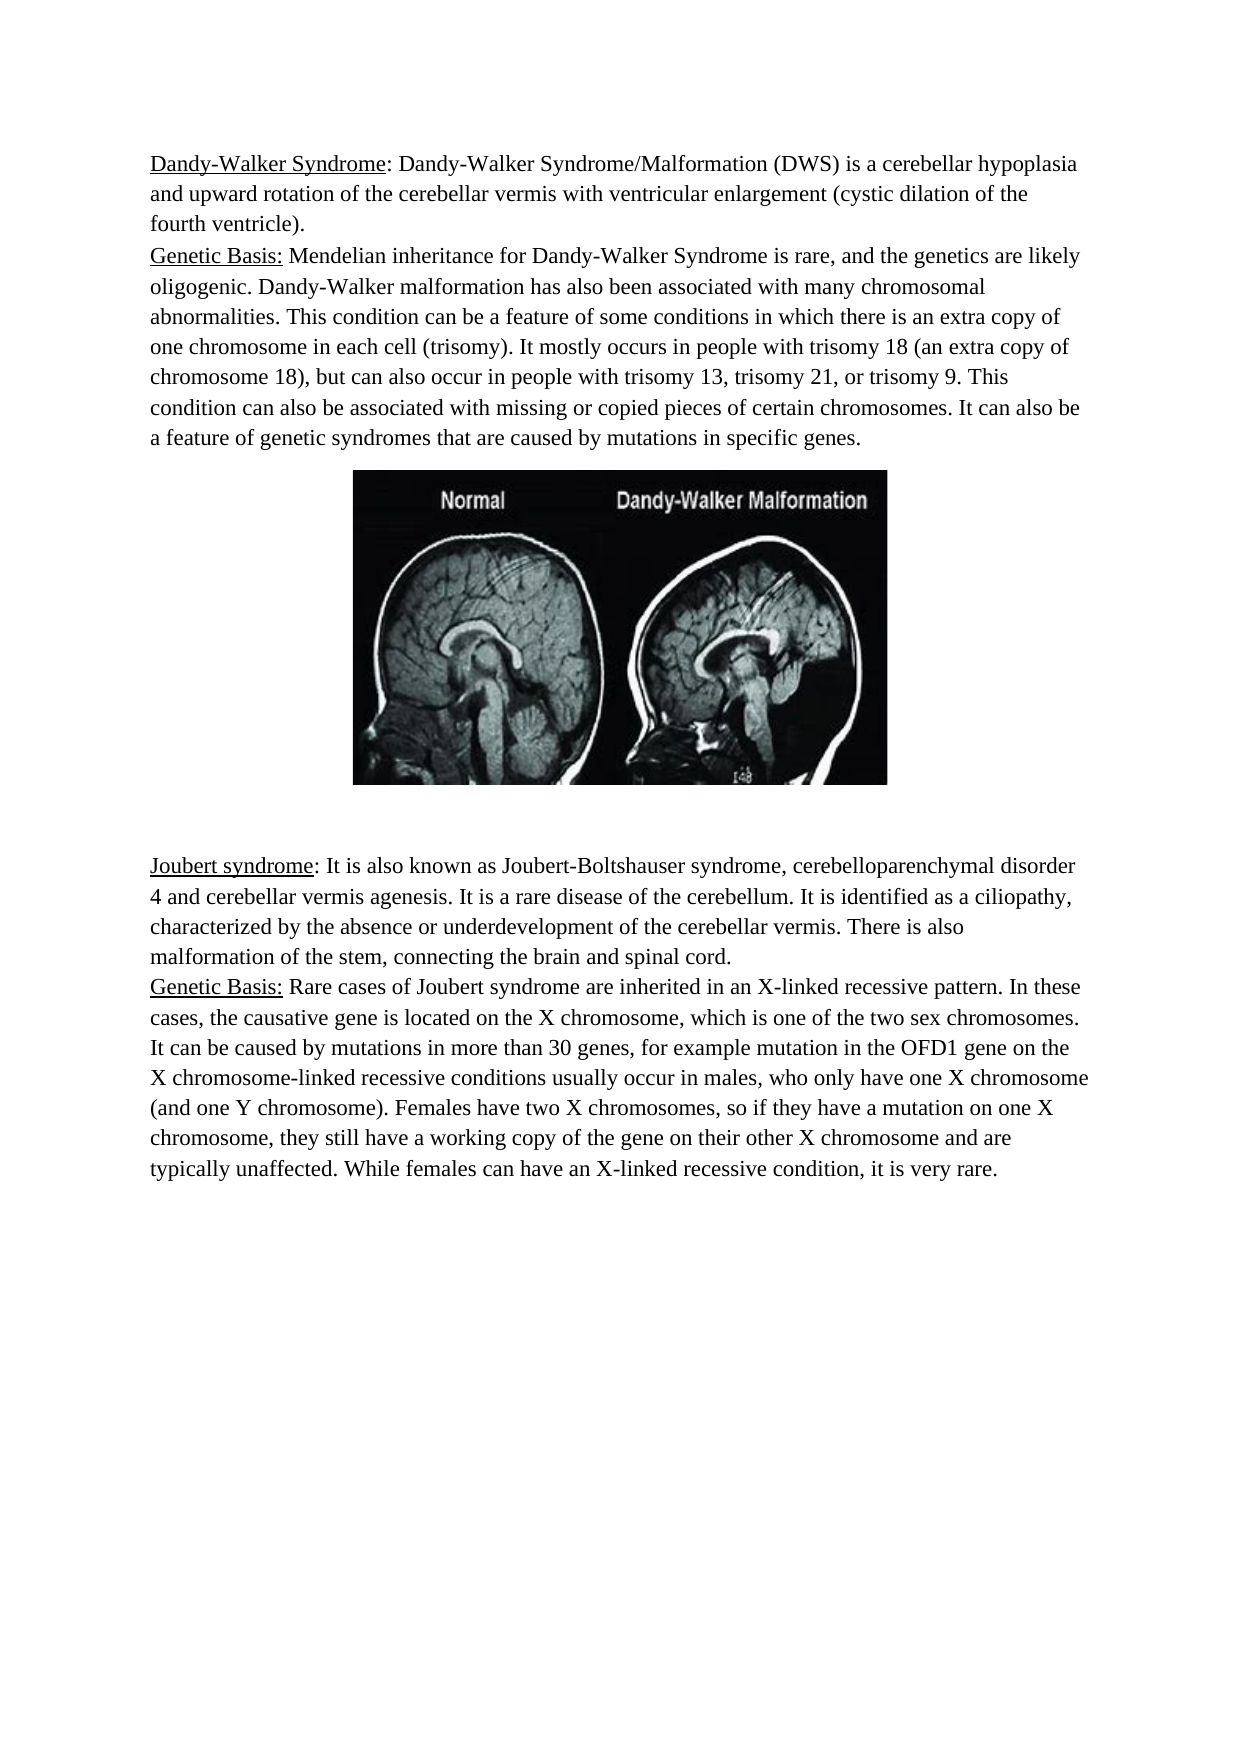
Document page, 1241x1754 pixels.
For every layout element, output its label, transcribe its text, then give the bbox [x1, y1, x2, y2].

text Joubert syndrome: It is also known as Joubert-Boltshauser syndrome, cerebelloparenchymal disorder 4 and cerebellar vermis agenesis. It is a rare disease of the cerebellum. It is identified as a ciliopathy, characterized by the absence or underdevelopment of the cerebellar vermis. There is also malformation of the stem, connecting the brain and spinal cord. Genetic Basis: Rare cases of Joubert syndrome are inherited in an X-linked recessive pattern. In these cases, the causative gene is located on the X chromosome, which is one of the two sex chromosomes. It can be caused by mutations in more than 30 genes, for example mutation in the OFD1 gene on the X chromosome-linked recessive conditions usually occur in males, who only have one X chromosome (and one Y chromosome). Females have two X chromosomes, so if they have a mutation on one X chromosome, they still have a working copy of the gene on their other X chromosome and are typically unaffected. While females can have an X-linked recessive condition, it is very rare. [150, 852, 1090, 1181]
picture [352, 470, 888, 785]
text Dandy-Walker Syndrome: Dandy-Walker Syndrome/Malformation (DWS) is a cerebellar hypoplasia and upward rotation of the cerebellar vermis with ventricular enlargement (cystic dilation of the fourth ventricle). Genetic Basis: Mendelian inheritance for Dandy-Walker Syndrome is rare, and the genetics are likely oligogenic. Dandy-Walker malformation has also been associated with many chromosomal abnormalities. This condition can be a feature of some conditions in which there is an extra copy of one chromosome in each cell (trisomy). It mostly occurs in people with trisomy 18 (an extra copy of chromosome 18), but can also occur in people with trisomy 13, trisomy 21, or trisomy 9. This condition can also be associated with missing or copied pieces of certain chromosomes. It can also be a feature of genetic syndromes that are caused by mutations in specific genes. [150, 150, 1090, 450]
